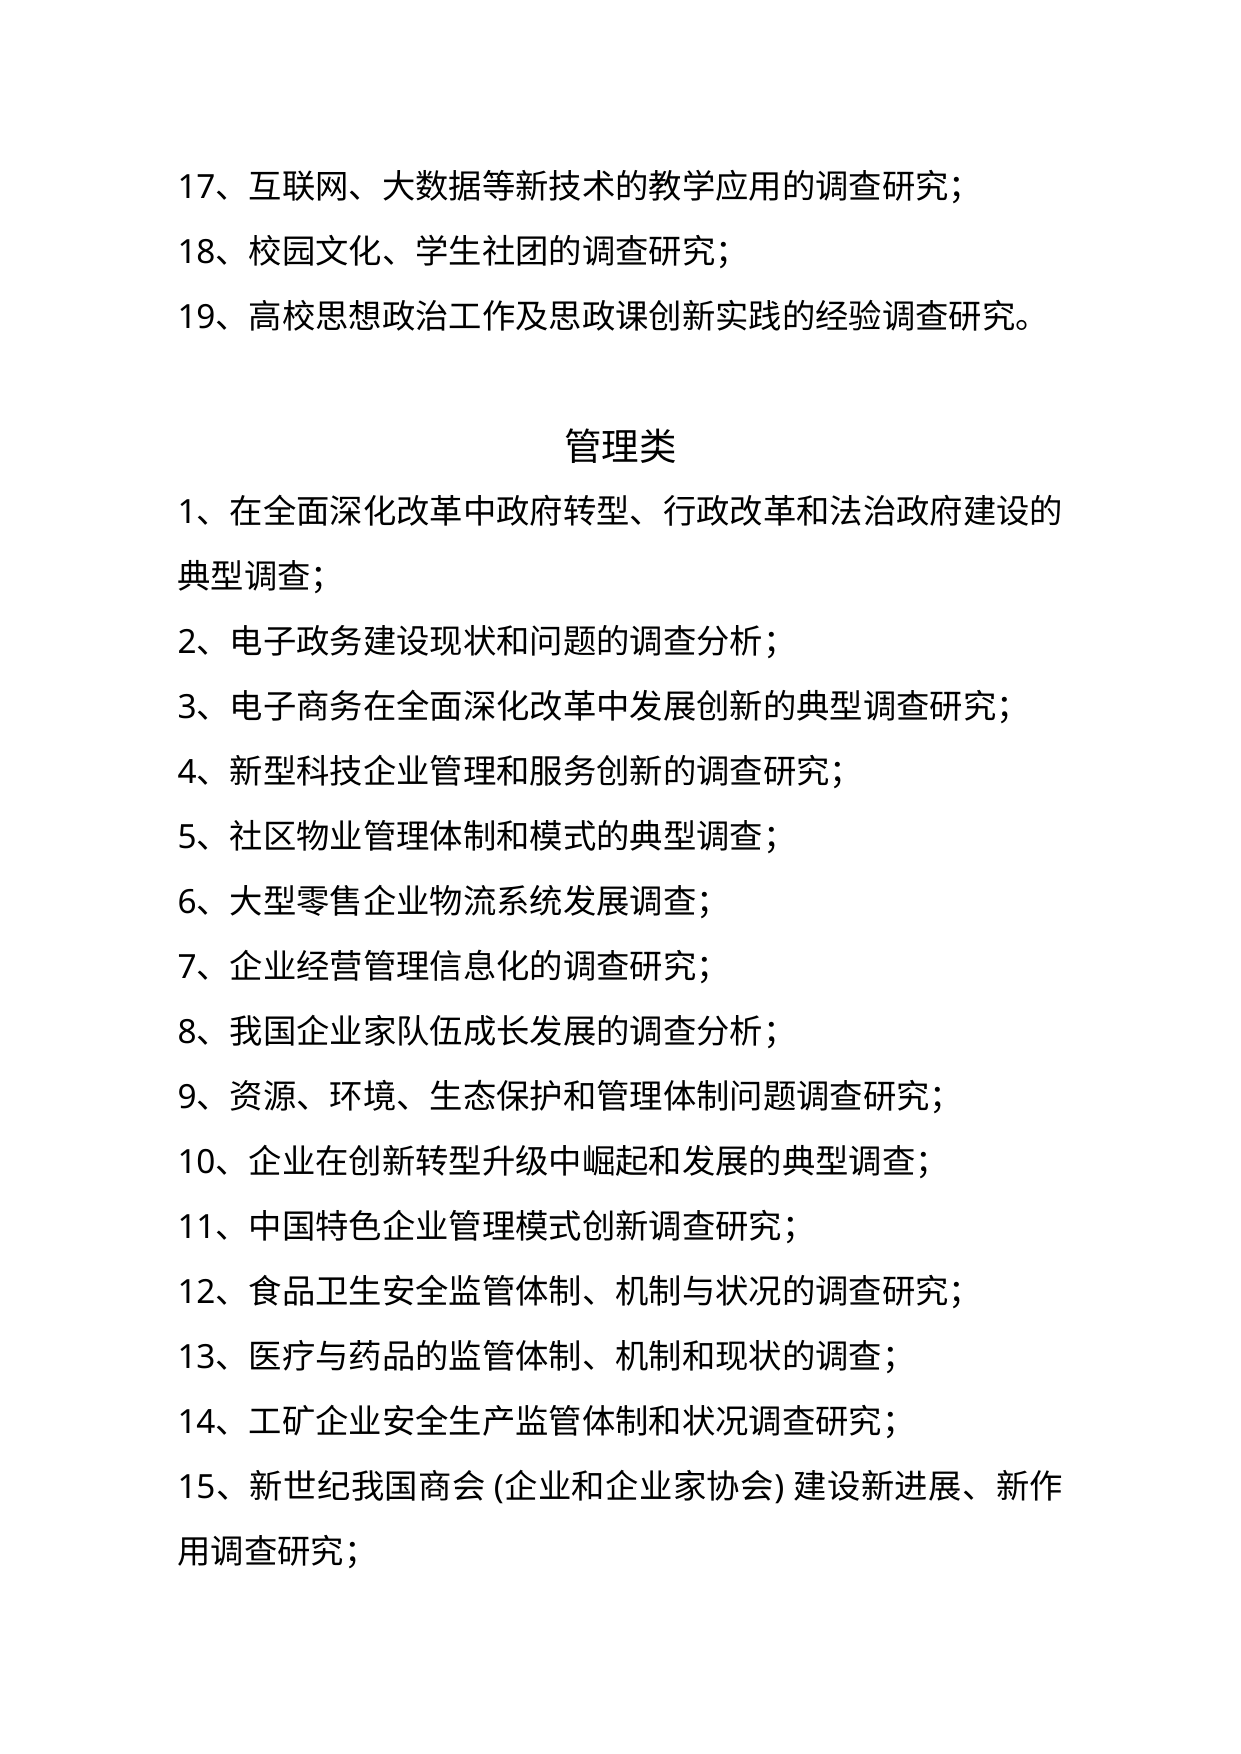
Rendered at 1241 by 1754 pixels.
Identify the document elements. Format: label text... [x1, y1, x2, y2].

text 13、医疗与药品的监管体制、机制和现状的调查； [177, 1322, 1063, 1387]
text 9、资源、环境、生态保护和管理体制问题调查研究； [177, 1062, 1063, 1127]
text 15、新世纪我国商会 (企业和企业家协会) 建设新进展、新作用调查研究； [177, 1452, 1063, 1582]
text 管理类 [177, 412, 1063, 477]
text 18、校园文化、学生社团的调查研究； [177, 217, 1063, 282]
text 5、社区物业管理体制和模式的典型调查； [177, 802, 1063, 867]
text 17、互联网、大数据等新技术的教学应用的调查研究； [177, 152, 1063, 217]
text 1、在全面深化改革中政府转型、行政改革和法治政府建设的典型调查； [177, 477, 1063, 607]
text 19、高校思想政治工作及思政课创新实践的经验调查研究。 [177, 282, 1063, 347]
text 7、企业经营管理信息化的调查研究； [177, 932, 1063, 997]
text 11、中国特色企业管理模式创新调查研究； [177, 1192, 1063, 1257]
text 14、工矿企业安全生产监管体制和状况调查研究； [177, 1387, 1063, 1452]
text 6、大型零售企业物流系统发展调查； [177, 867, 1063, 932]
text 2、电子政务建设现状和问题的调查分析； [177, 607, 1063, 672]
text 8、我国企业家队伍成长发展的调查分析； [177, 997, 1063, 1062]
text 12、食品卫生安全监管体制、机制与状况的调查研究； [177, 1257, 1063, 1322]
text 10、企业在创新转型升级中崛起和发展的典型调查； [177, 1127, 1063, 1192]
text 4、新型科技企业管理和服务创新的调查研究； [177, 737, 1063, 802]
text 3、电子商务在全面深化改革中发展创新的典型调查研究； [177, 672, 1063, 737]
